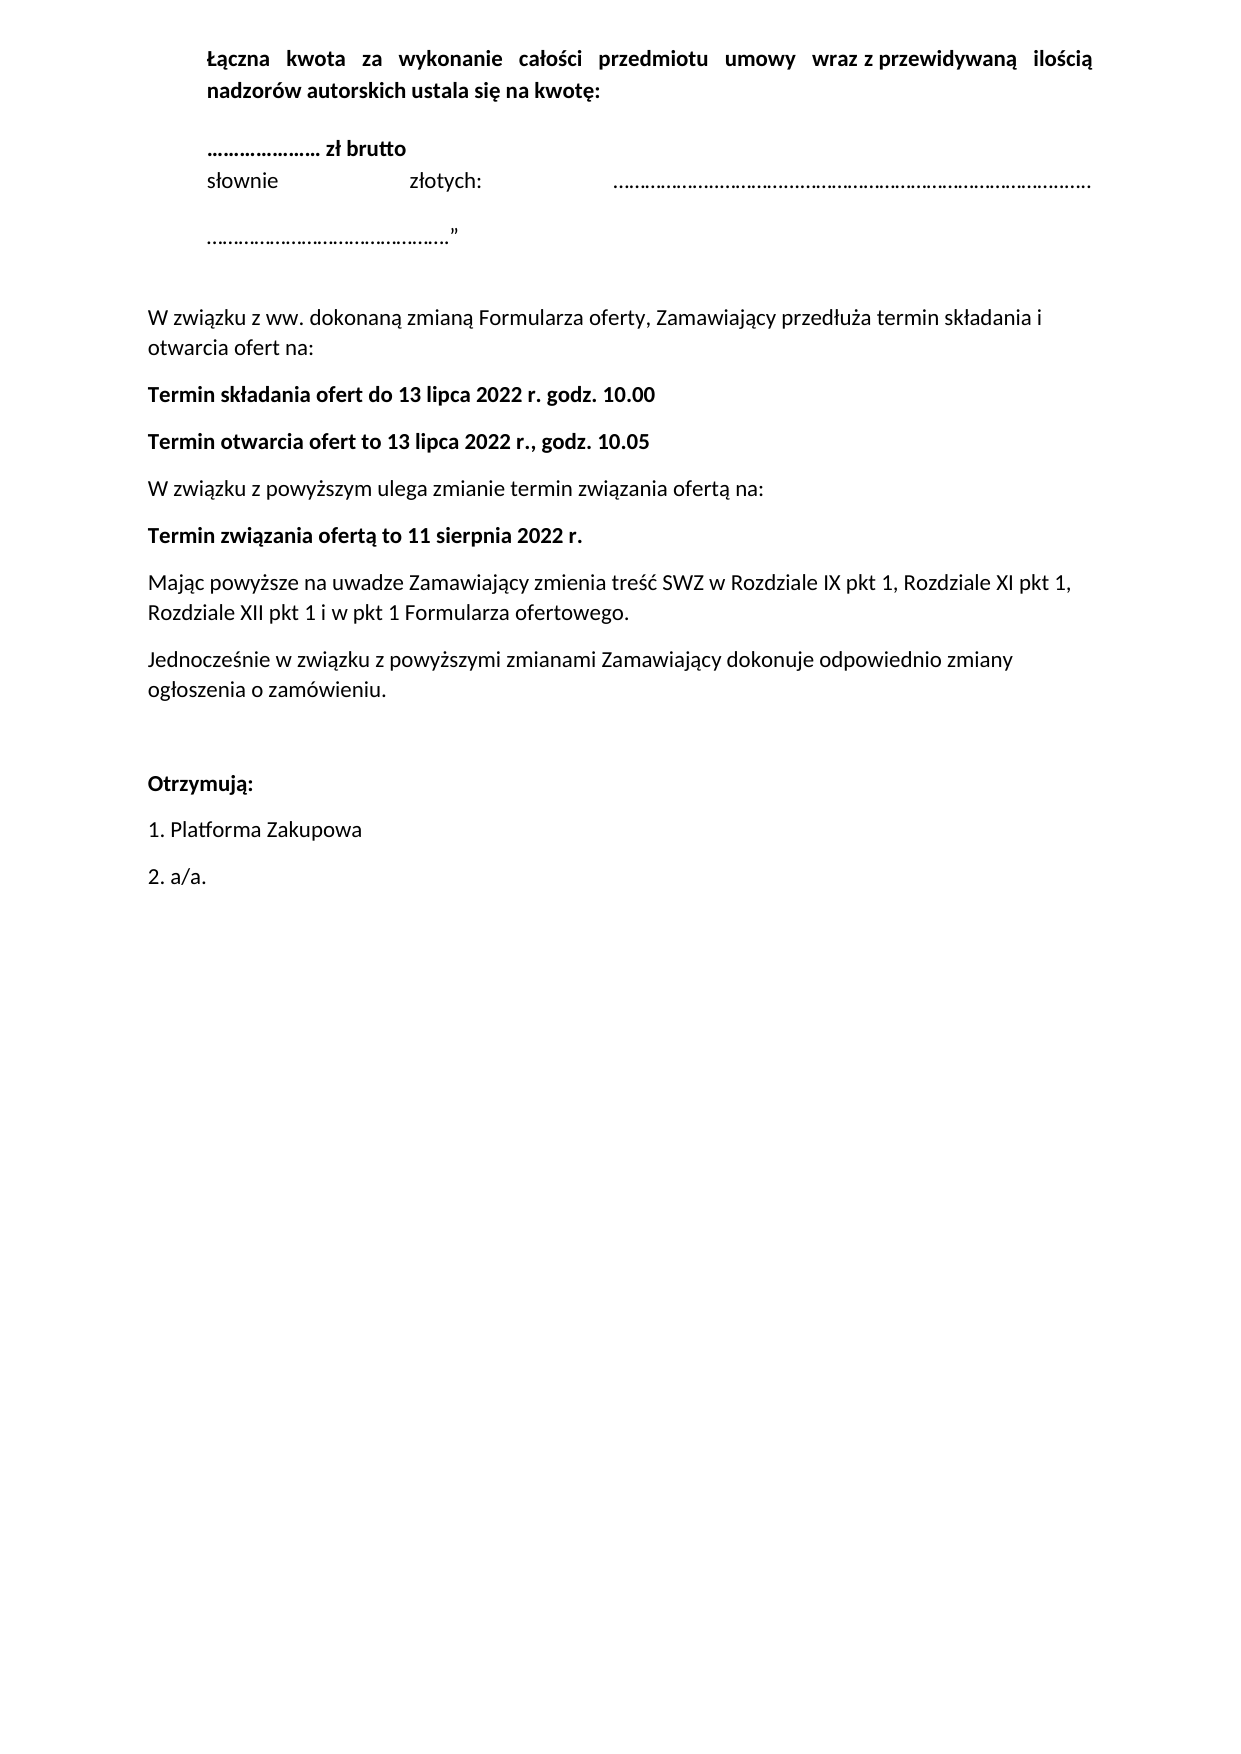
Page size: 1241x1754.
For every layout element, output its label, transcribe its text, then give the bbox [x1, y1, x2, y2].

list ………………… zł brutto [207, 134, 1093, 162]
text 2. a/a. [148, 862, 1093, 890]
text Termin otwarcia ofert to 13 lipca 2022 r., godz. 10.05 [148, 427, 1093, 455]
text Mając powyższe na uwadze Zamawiający zmienia treść SWZ w Rozdziale IX pkt 1, Rozdziale XI pkt 1, Rozdziale XII pkt 1 i w pkt 1 Formularza ofertowego. [148, 568, 1093, 626]
list słownie złotych: ………………..…………...…………………………………………..…..……………………………………….” [207, 166, 1093, 250]
text Termin składania ofert do 13 lipca 2022 r. godz. 10.00 [148, 380, 1093, 408]
text Termin związania ofertą to 11 sierpnia 2022 r. [148, 521, 1093, 549]
text 1. Platforma Zakupowa [148, 816, 1093, 843]
text Otrzymują: [148, 769, 1093, 797]
text W związku z ww. dokonaną zmianą Formularza oferty, Zamawiający przedłuża termin składania i otwarcia ofert na: [148, 303, 1093, 361]
text Jednocześnie w związku z powyższymi zmianami Zamawiający dokonuje odpowiednio zmiany ogłoszenia o zamówieniu. [148, 645, 1093, 703]
list Łączna kwota za wykonanie całości przedmiotu umowy wraz z przewidywaną ilością nadzorów autorskich ustala się na kwotę: [207, 44, 1093, 104]
text W związku z powyższym ulega zmianie termin związania ofertą na: [148, 474, 1093, 502]
